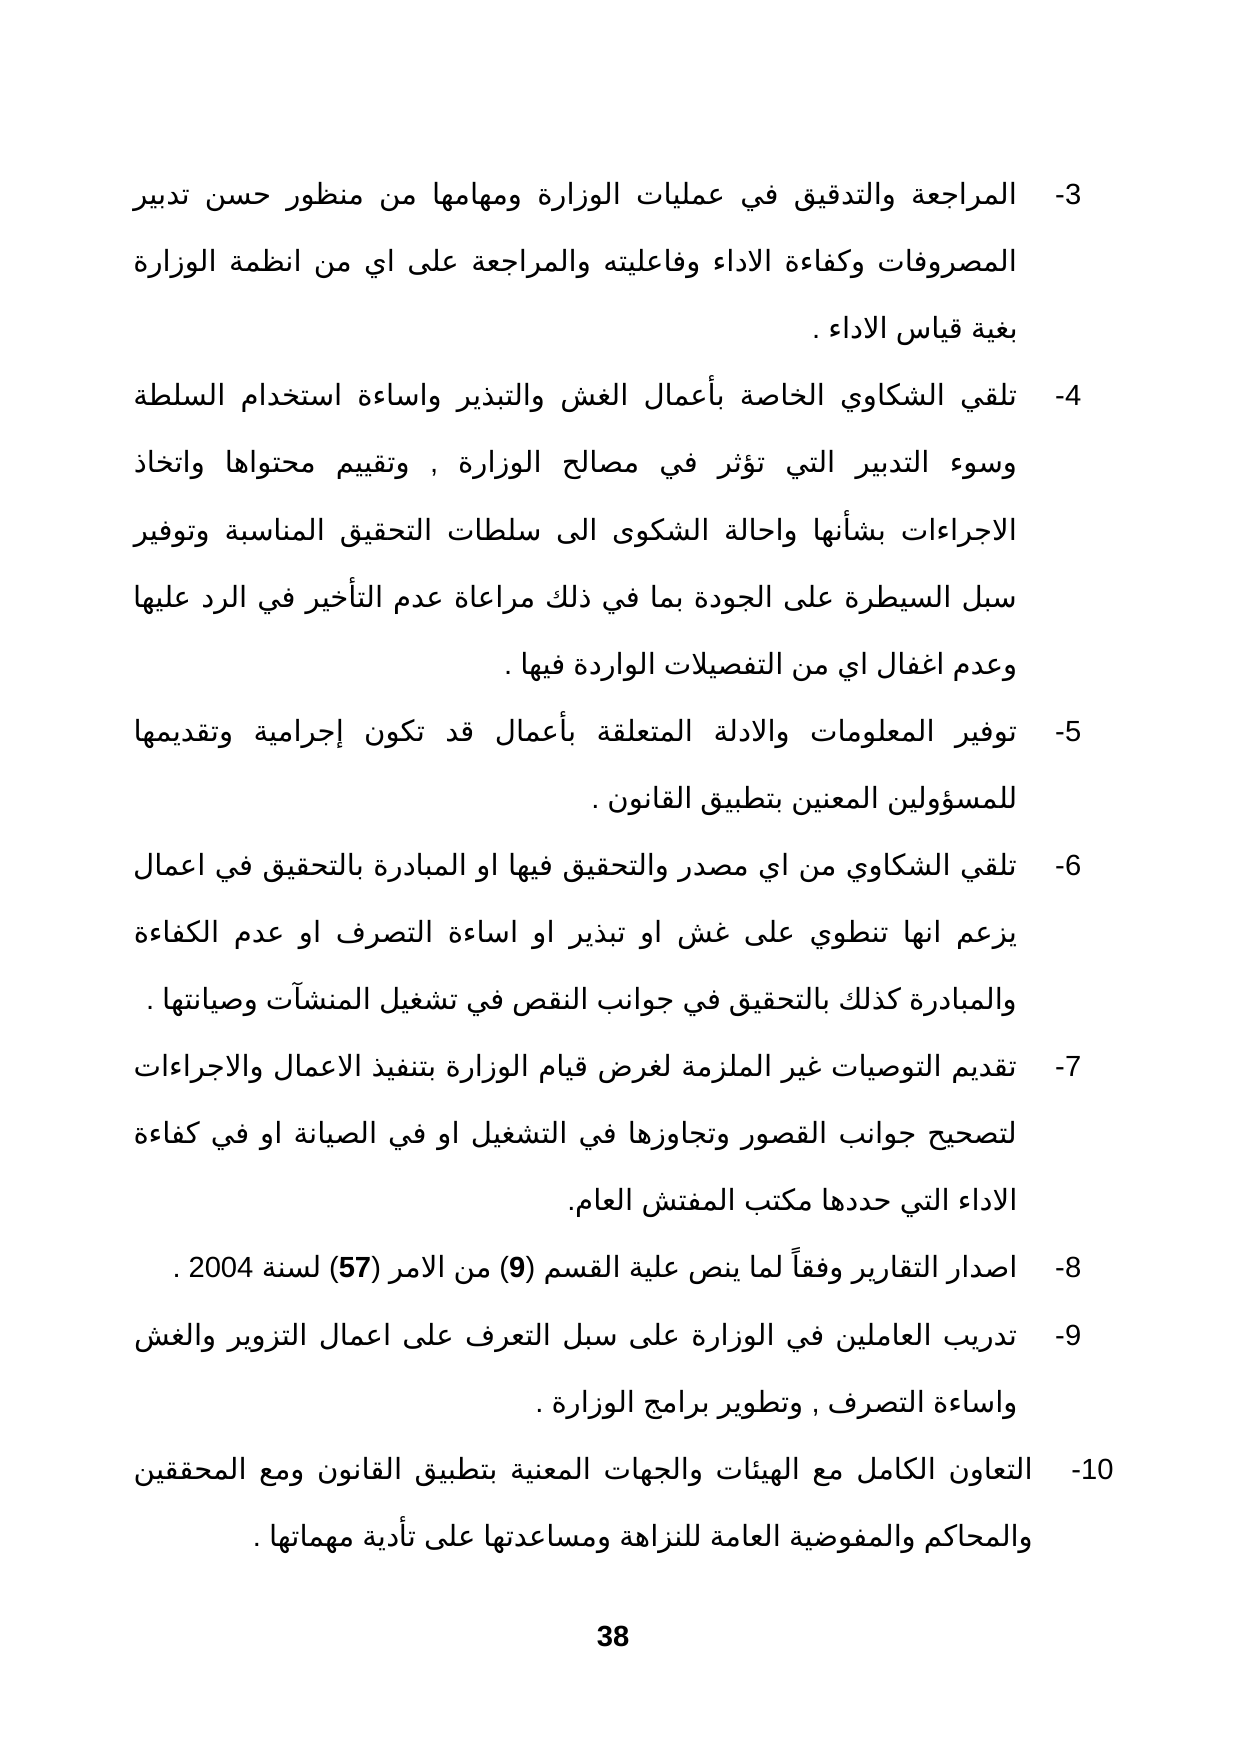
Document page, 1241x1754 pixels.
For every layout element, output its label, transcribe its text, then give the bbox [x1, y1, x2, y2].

list تلقي الشكاوي من اي مصدر والتحقيق فيها او المبادرة بالتحقيق في اعمال يزعم انها تنطوي على غش او تبذير او اساءة التصرف او عدم الكفاءة والمبادرة كذلك بالتحقيق في جوانب النقص في تشغيل المنشآت وصيانتها . [133, 848, 1055, 1016]
list المراجعة والتدقيق في عمليات الوزارة ومهامها من منظور حسن تدبير المصروفات وكفاءة الاداء وفاعليته والمراجعة على اي من انظمة الوزارة بغية قياس الاداء . [133, 177, 1055, 345]
list توفير المعلومات والادلة المتعلقة بأعمال قد تكون إجرامية وتقديمها للمسؤولين المعنين بتطبيق القانون . [133, 714, 1055, 814]
list التعاون الكامل مع الهيئات والجهات المعنية بتطبيق القانون ومع المحققين والمحاكم والمفوضية العامة للنزاهة ومساعدتها على تأدية مهماتها . [133, 1452, 1071, 1552]
list اصدار التقارير وفقاً لما ينص علية القسم (9) من الامر (57) لسنة 2004 . [133, 1251, 1055, 1284]
list تلقي الشكاوي الخاصة بأعمال الغش والتبذير واساءة استخدام السلطة وسوء التدبير التي تؤثر في مصالح الوزارة , وتقييم محتواها واتخاذ الاجراءات بشأنها واحالة الشكوى الى سلطات التحقيق المناسبة وتوفير سبل السيطرة على الجودة بما في ذلك مراعاة عدم التأخير في الرد عليها وعدم اغفال اي من التفصيلات الواردة فيها . [133, 378, 1055, 680]
list تقديم التوصيات غير الملزمة لغرض قيام الوزارة بتنفيذ الاعمال والاجراءات لتصحيح جوانب القصور وتجاوزها في التشغيل او في الصيانة او في كفاءة الاداء التي حددها مكتب المفتش العام. [133, 1049, 1055, 1217]
list تدريب العاملين في الوزارة على سبل التعرف على اعمال التزوير والغش واساءة التصرف , وتطوير برامج الوزارة . [133, 1318, 1055, 1418]
